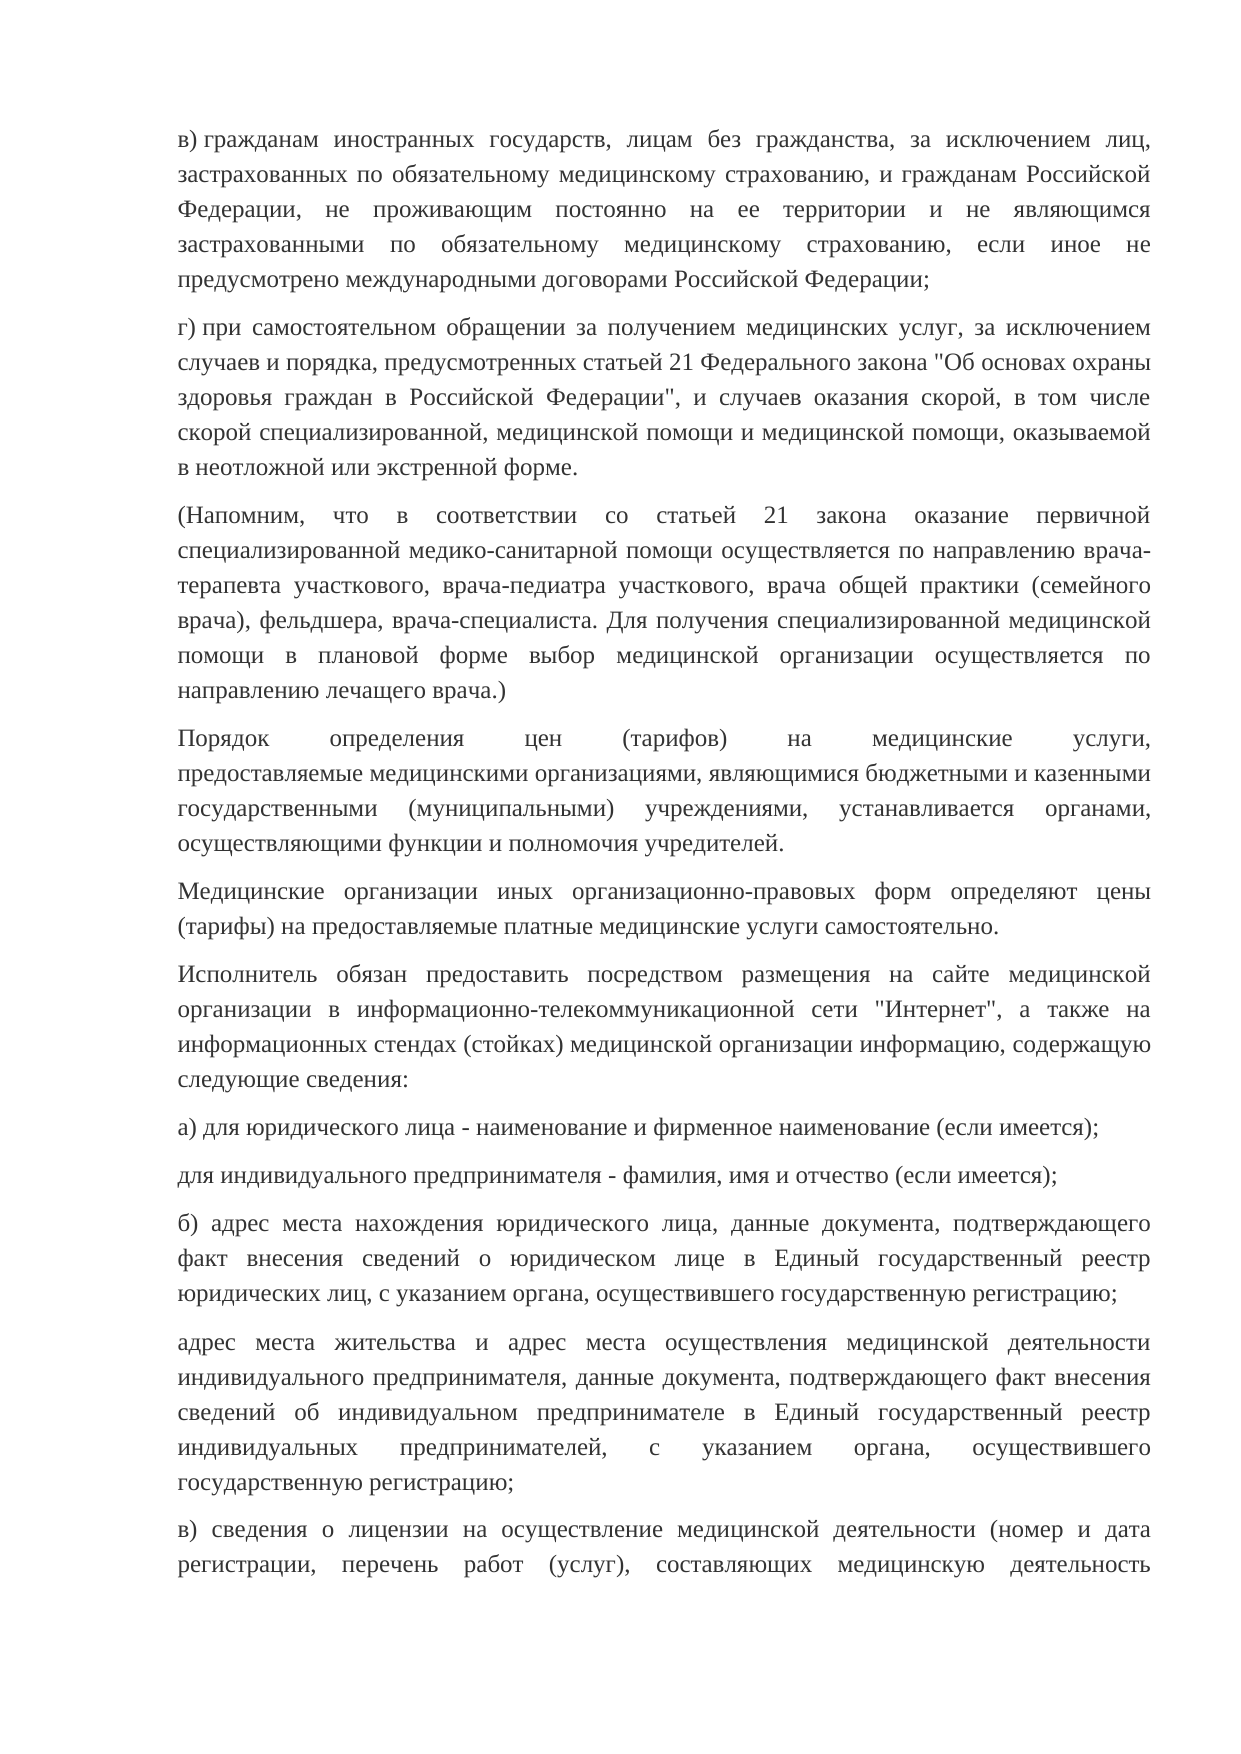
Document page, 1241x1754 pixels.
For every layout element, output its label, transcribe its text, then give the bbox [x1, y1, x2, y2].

text Медицинские организации иных организационно-правовых форм определяют цены (тарифы) на предоставляемые платные медицинские услуги самостоятельно. [177, 870, 1152, 940]
text Исполнитель обязан предоставить посредством размещения на сайте медицинской организации в информационно-телекоммуникационной сети "Интернет", а также на информационных стендах (стойках) медицинской организации информацию, содержащую следующие сведения: [177, 953, 1152, 1093]
text для индивидуального предпринимателя - фамилия, имя и отчество (если имеется); [177, 1154, 1152, 1189]
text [177, 1508, 1152, 1578]
text адрес места жительства и адрес места осуществления медицинской деятельности индивидуального предпринимателя, данные документа, подтверждающего факт внесения сведений об индивидуальном предпринимателе в Единый государственный реестр индивидуальных предпринимателей, с указанием органа, осуществившего государственную регистрацию; [177, 1320, 1152, 1495]
text Порядок определения цен (тарифов) на медицинские услуги, предоставляемые медицинскими организациями, являющимися бюджетными и казенными государственными (муниципальными) учреждениями, устанавливается органами, осуществляющими функции и полномочия учредителей. [177, 717, 1152, 857]
text б) адрес места нахождения юридического лица, данные документа, подтверждающего факт внесения сведений о юридическом лице в Единый государственный реестр юридических лиц, с указанием органа, осуществившего государственную регистрацию; [177, 1202, 1152, 1307]
text г) при самостоятельном обращении за получением медицинских услуг, за исключением случаев и порядка, предусмотренных статьей 21 Федерального закона "Об основах охраны здоровья граждан в Российской Федерации", и случаев оказания скорой, в том числе скорой специализированной, медицинской помощи и медицинской помощи, оказываемой в неотложной или экстренной форме. [177, 306, 1152, 481]
text (Напомним, что в соответствии со статьей 21 закона оказание первичной специализированной медико-санитарной помощи осуществляется по направлению врача-терапевта участкового, врача-педиатра участкового, врача общей практики (семейного врача), фельдшера, врача-специалиста. Для получения специализированной медицинской помощи в плановой форме выбор медицинской организации осуществляется по направлению лечащего врача.) [177, 494, 1152, 704]
text а) для юридического лица - наименование и фирменное наименование (если имеется); [177, 1106, 1152, 1141]
text в) гражданам иностранных государств, лицам без гражданства, за исключением лиц, застрахованных по обязательному медицинскому страхованию, и гражданам Российской Федерации, не проживающим постоянно на ее территории и не являющимся застрахованными по обязательному медицинскому страхованию, если иное не предусмотрено международными договорами Российской Федерации; [177, 118, 1152, 293]
